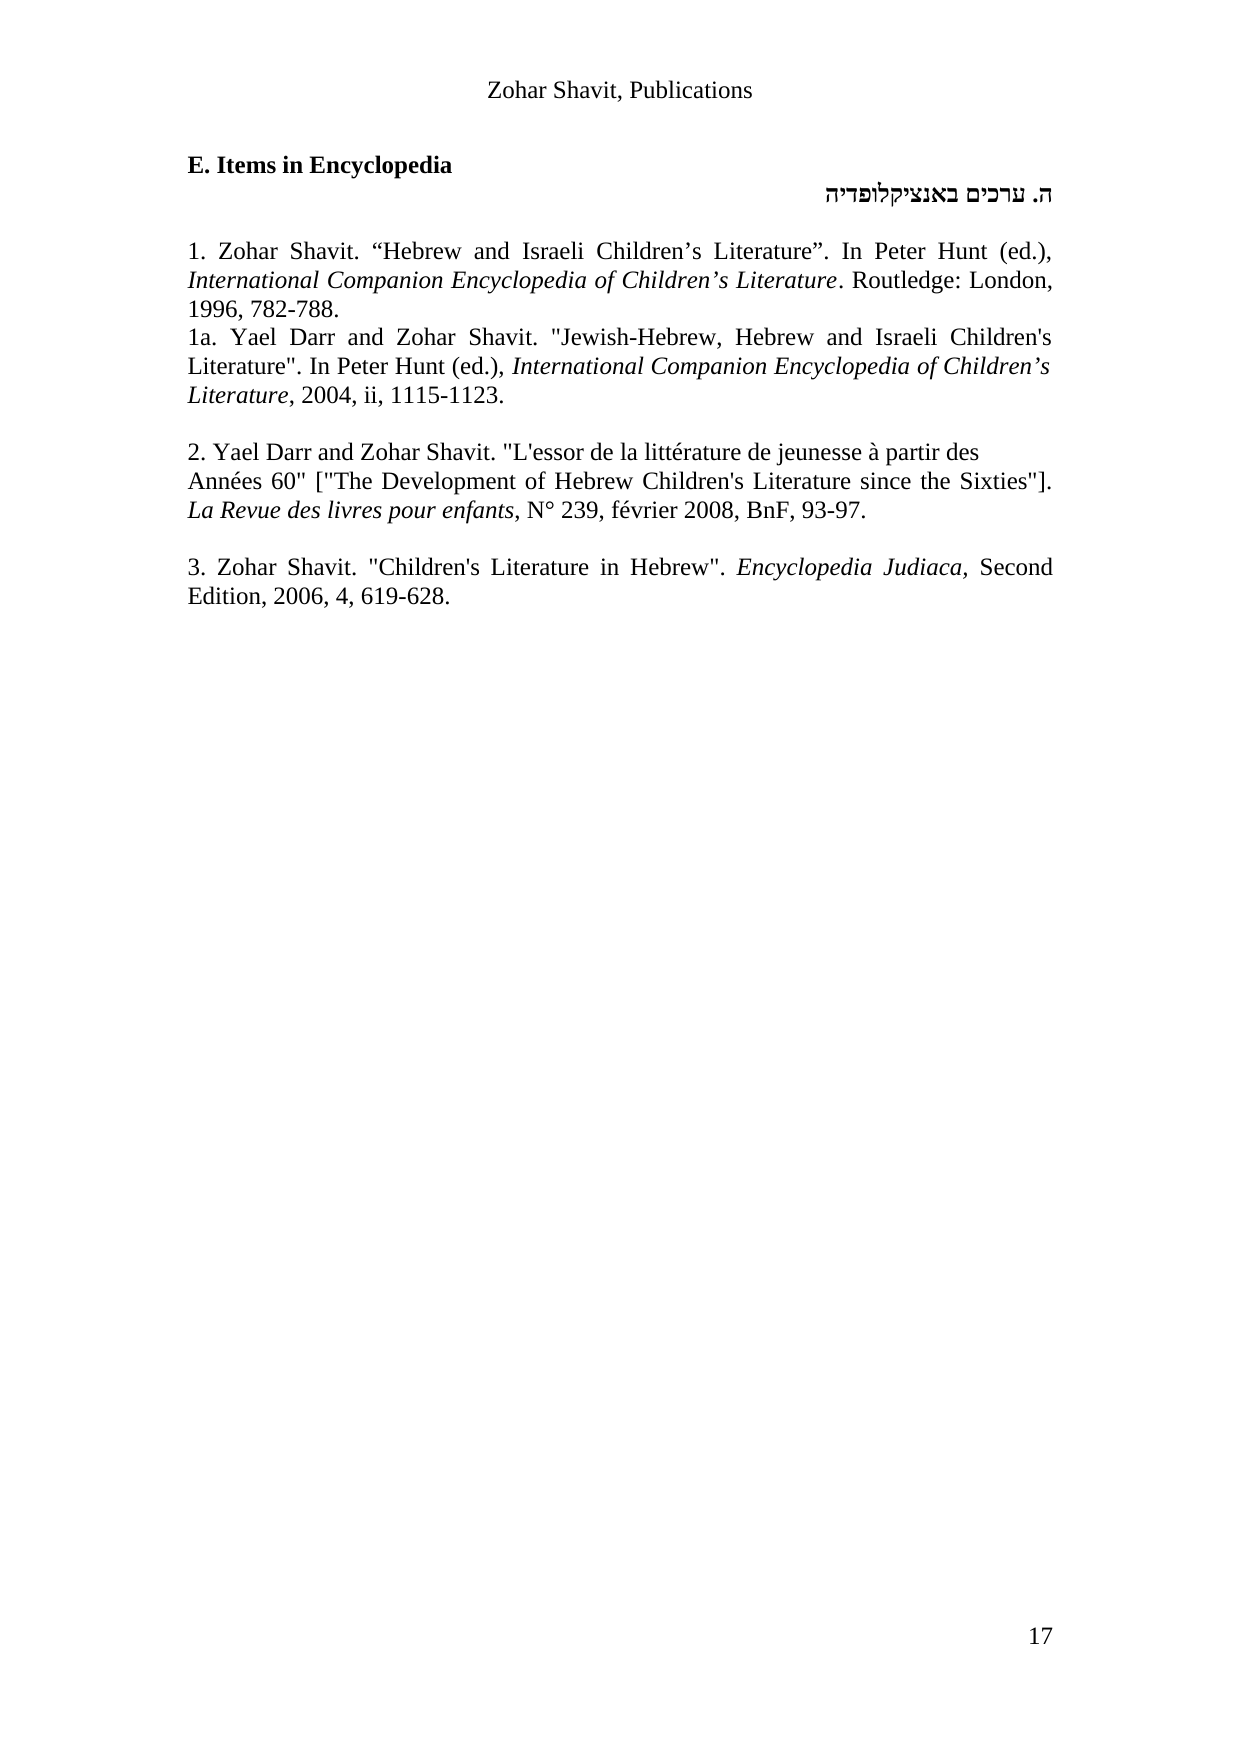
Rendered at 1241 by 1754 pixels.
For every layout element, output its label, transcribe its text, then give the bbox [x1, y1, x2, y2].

text Années 60" ["The Development of Hebrew Children's Literature since the Sixties"]. La Revue des livres pour enfants, N° 239, février 2008, BnF, 93-97. [187, 466, 1053, 524]
text E. Items in Encyclopedia [187, 150, 1053, 179]
subtitle ה. ערכים באנציקלופדיה [187, 179, 1053, 207]
text 1a. Yael Darr and Zohar Shavit. "Jewish-Hebrew, Hebrew and Israeli Children's Literature". In Peter Hunt (ed.), International Companion Encyclopedia of Children’s Literature, 2004, ii, 1115-1123. [187, 322, 1053, 409]
text 3. Zohar Shavit. "Children's Literature in Hebrew". Encyclopedia Judiaca, Second Edition, 2006, 4, 619-628. [187, 552, 1053, 610]
text 2. Yael Darr and Zohar Shavit. "L'essor de la littérature de jeunesse à partir des [187, 437, 1053, 466]
text 1. Zohar Shavit. “Hebrew and Israeli Children’s Literature”. In Peter Hunt (ed.), International Companion Encyclopedia of Children’s Literature. Routledge: London, 1996, 782-788. [187, 236, 1053, 322]
